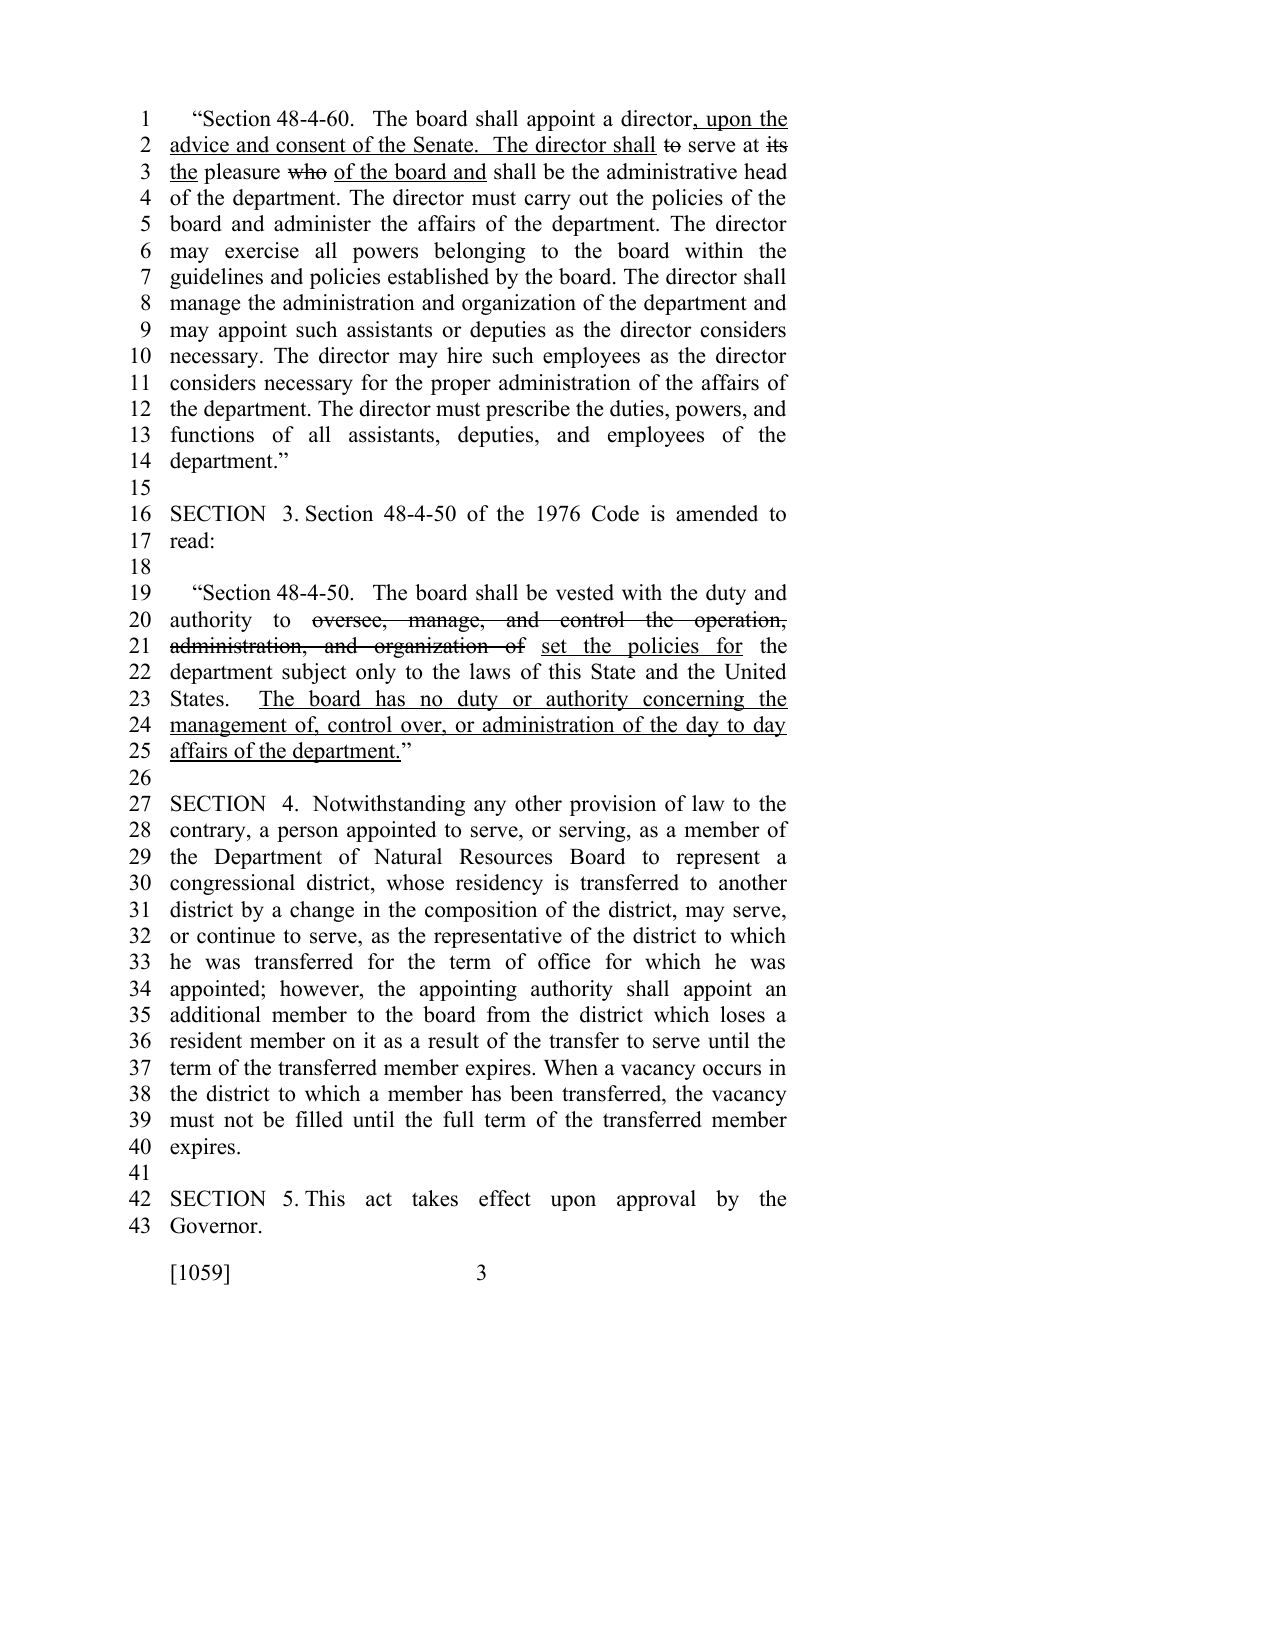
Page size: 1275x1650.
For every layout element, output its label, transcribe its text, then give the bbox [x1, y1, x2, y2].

text SECTION 4. Notwithstanding any other provision of law to the contrary, a person appointed to serve, or serving, as a member of the Department of Natural Resources Board to represent a congressional district, whose residency is transferred to another district by a change in the composition of the district, may serve, or continue to serve, as the representative of the district to which he was transferred for the term of office for which he was appointed; however, the appointing authority shall appoint an additional member to the board from the district which loses a resident member on it as a result of the transfer to serve until the term of the transferred member expires. When a vacancy occurs in the district to which a member has been transferred, the vacancy must not be filled until the full term of the transferred member expires. [169, 790, 787, 1159]
text “Section 48-4-60. The board shall appoint a director, upon the advice and consent of the Senate. The director shall to serve at its the pleasure who of the board and shall be the administrative head of the department. The director must carry out the policies of the board and administer the affairs of the department. The director may exercise all powers belonging to the board within the guidelines and policies established by the board. The director shall manage the administration and organization of the department and may appoint such assistants or deputies as the director considers necessary. The director may hire such employees as the director considers necessary for the proper administration of the affairs of the department. The director must prescribe the duties, powers, and functions of all assistants, deputies, and employees of the department.” [169, 105, 787, 474]
text “Section 48-4-50. The board shall be vested with the duty and authority to oversee, manage, and control the operation, administration, and organization of set the policies for the department subject only to the laws of this State and the United States. The board has no duty or authority concerning the management of, control over, or administration of the day to day affairs of the department.” [169, 579, 787, 734]
text SECTION 3. Section 48-4-50 of the 1976 Code is amended to read: [169, 500, 787, 553]
text SECTION 5. This act takes effect upon approval by the Governor. [169, 1186, 787, 1238]
